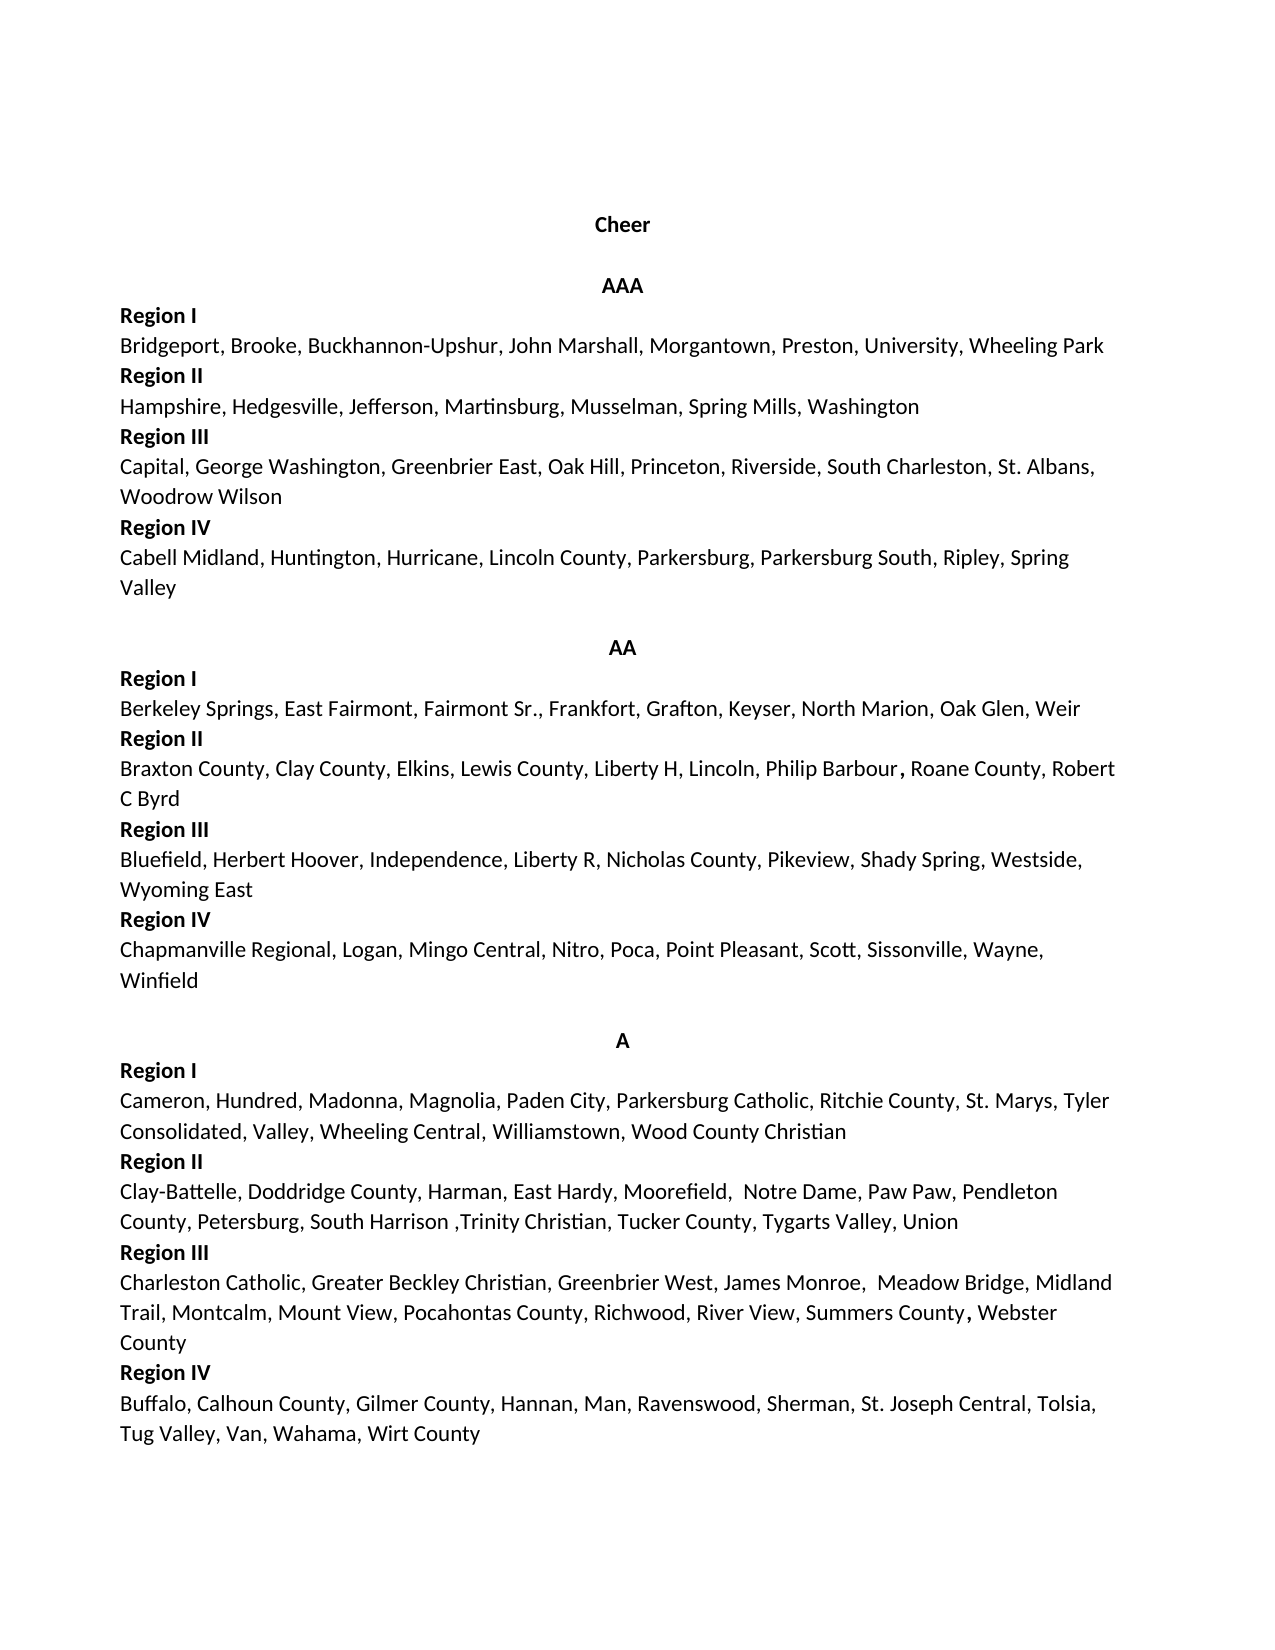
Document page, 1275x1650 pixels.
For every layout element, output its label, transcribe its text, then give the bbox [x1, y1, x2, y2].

text Cameron, Hundred, Madonna, Magnolia, Paden City, Parkersburg Catholic, Ritchie County, St. Marys, Tyler Consolidated, Valley, Wheeling Central, Williamstown, Wood County Christian [120, 1087, 1125, 1145]
text Region I [120, 664, 1125, 692]
text Region III [120, 815, 1125, 843]
text Region II [120, 1147, 1125, 1175]
text Region II [120, 724, 1125, 752]
text AAA [120, 271, 1125, 299]
text Region III [120, 422, 1125, 450]
text Berkeley Springs, East Fairmont, Fairmont Sr., Frankfort, Grafton, Keyser, North Marion, Oak Glen, Weir [120, 694, 1125, 722]
text AA [120, 633, 1125, 662]
text Region II [120, 362, 1125, 390]
text Region IV [120, 1358, 1125, 1387]
text Braxton County, Clay County, Elkins, Lewis County, Liberty H, Lincoln, Philip Barbour, Roane County, Robert C Byrd [120, 754, 1125, 813]
text Region I [120, 1056, 1125, 1084]
text Region I [120, 301, 1125, 329]
text Bluefield, Herbert Hoover, Independence, Liberty R, Nicholas County, Pikeview, Shady Spring, Westside, Wyoming East [120, 845, 1125, 903]
text Clay-Battelle, Doddridge County, Harman, East Hardy, Moorefield, Notre Dame, Paw Paw, Pendleton County, Petersburg, South Harrison ,Trinity Christian, Tucker County, Tygarts Valley, Union [120, 1177, 1125, 1236]
text Buffalo, Calhoun County, Gilmer County, Hannan, Man, Ravenswood, Sherman, St. Joseph Central, Tolsia, Tug Valley, Van, Wahama, Wirt County [120, 1389, 1125, 1447]
text A [120, 1026, 1125, 1054]
text Bridgeport, Brooke, Buckhannon-Upshur, John Marshall, Morgantown, Preston, University, Wheeling Park [120, 331, 1125, 359]
text Hampshire, Hedgesville, Jefferson, Martinsburg, Musselman, Spring Mills, Washington [120, 392, 1125, 420]
text Region III [120, 1238, 1125, 1266]
text Capital, George Washington, Greenbrier East, Oak Hill, Princeton, Riverside, South Charleston, St. Albans, Woodrow Wilson [120, 452, 1125, 511]
text Region IV [120, 905, 1125, 933]
text Chapmanville Regional, Logan, Mingo Central, Nitro, Poca, Point Pleasant, Scott, Sissonville, Wayne, Winfield [120, 936, 1125, 994]
text Cabell Midland, Huntington, Hurricane, Lincoln County, Parkersburg, Parkersburg South, Ripley, Spring Valley [120, 543, 1125, 601]
text Region IV [120, 513, 1125, 541]
text Charleston Catholic, Greater Beckley Christian, Greenbrier West, James Monroe, Meadow Bridge, Midland Trail, Montcalm, Mount View, Pocahontas County, Richwood, River View, Summers County, Webster County [120, 1268, 1125, 1356]
text Cheer [120, 211, 1125, 239]
